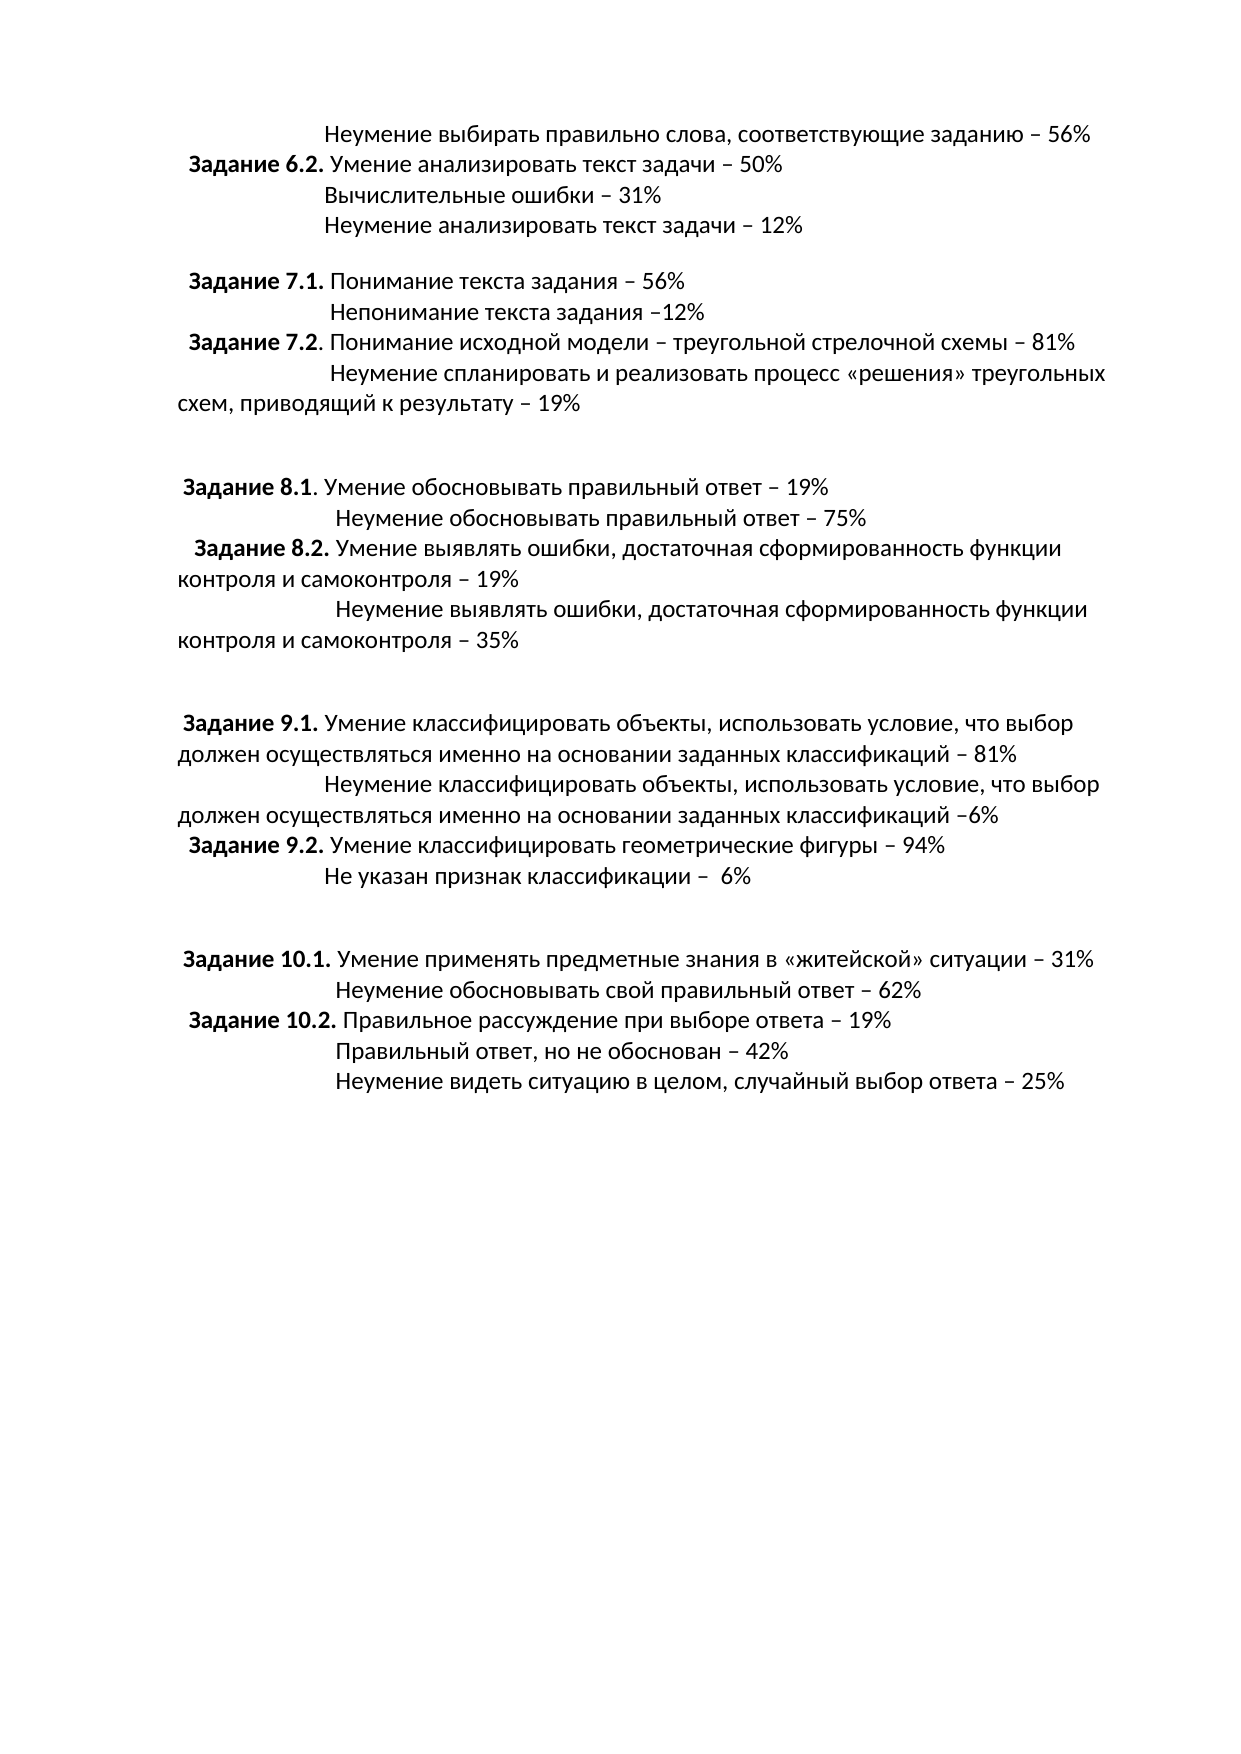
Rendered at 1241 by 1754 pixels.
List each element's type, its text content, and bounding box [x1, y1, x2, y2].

text Задание 8.1. Умение обосновывать правильный ответ – 19% [177, 471, 1152, 502]
text Задание 9.2. Умение классифицировать геометрические фигуры – 94% [177, 829, 1152, 860]
text Неумение видеть ситуацию в целом, случайный выбор ответа – 25% [177, 1066, 1152, 1096]
text Неумение выявлять ошибки, достаточная сформированность функции контроля и самоконтроля – 35% [177, 593, 1152, 654]
text Задание 9.1. Умение классифицировать объекты, использовать условие, что выбор должен осуществляться именно на основании заданных классификаций – 81% [177, 707, 1152, 768]
text Задание 10.2. Правильное рассуждение при выборе ответа – 19% [177, 1004, 1152, 1035]
text Задание 6.2. Умение анализировать текст задачи – 50% [177, 149, 1152, 179]
text Вычислительные ошибки – 31% [177, 179, 1152, 210]
text Задание 8.2. Умение выявлять ошибки, достаточная сформированность функции контроля и самоконтроля – 19% [177, 532, 1152, 593]
text Неумение анализировать текст задачи – 12% [177, 210, 1152, 240]
text Непонимание текста задания –12% [177, 296, 1152, 327]
text Не указан признак классификации – 6% [177, 860, 1152, 890]
text Задание 10.1. Умение применять предметные знания в «житейской» ситуации – 31% [177, 943, 1152, 974]
text Неумение обосновывать свой правильный ответ – 62% [177, 974, 1152, 1004]
text Задание 7.2. Понимание исходной модели – треугольной стрелочной схемы – 81% [177, 327, 1152, 357]
text Неумение выбирать правильно слова, соответствующие заданию – 56% [177, 118, 1152, 149]
text Неумение обосновывать правильный ответ – 75% [177, 502, 1152, 532]
text Задание 7.1. Понимание текста задания – 56% [177, 266, 1152, 296]
text Неумение классифицировать объекты, использовать условие, что выбор должен осуществляться именно на основании заданных классификаций –6% [177, 768, 1152, 829]
text Неумение спланировать и реализовать процесс «решения» треугольных схем, приводящий к результату – 19% [177, 357, 1152, 418]
text Правильный ответ, но не обоснован – 42% [177, 1035, 1152, 1066]
